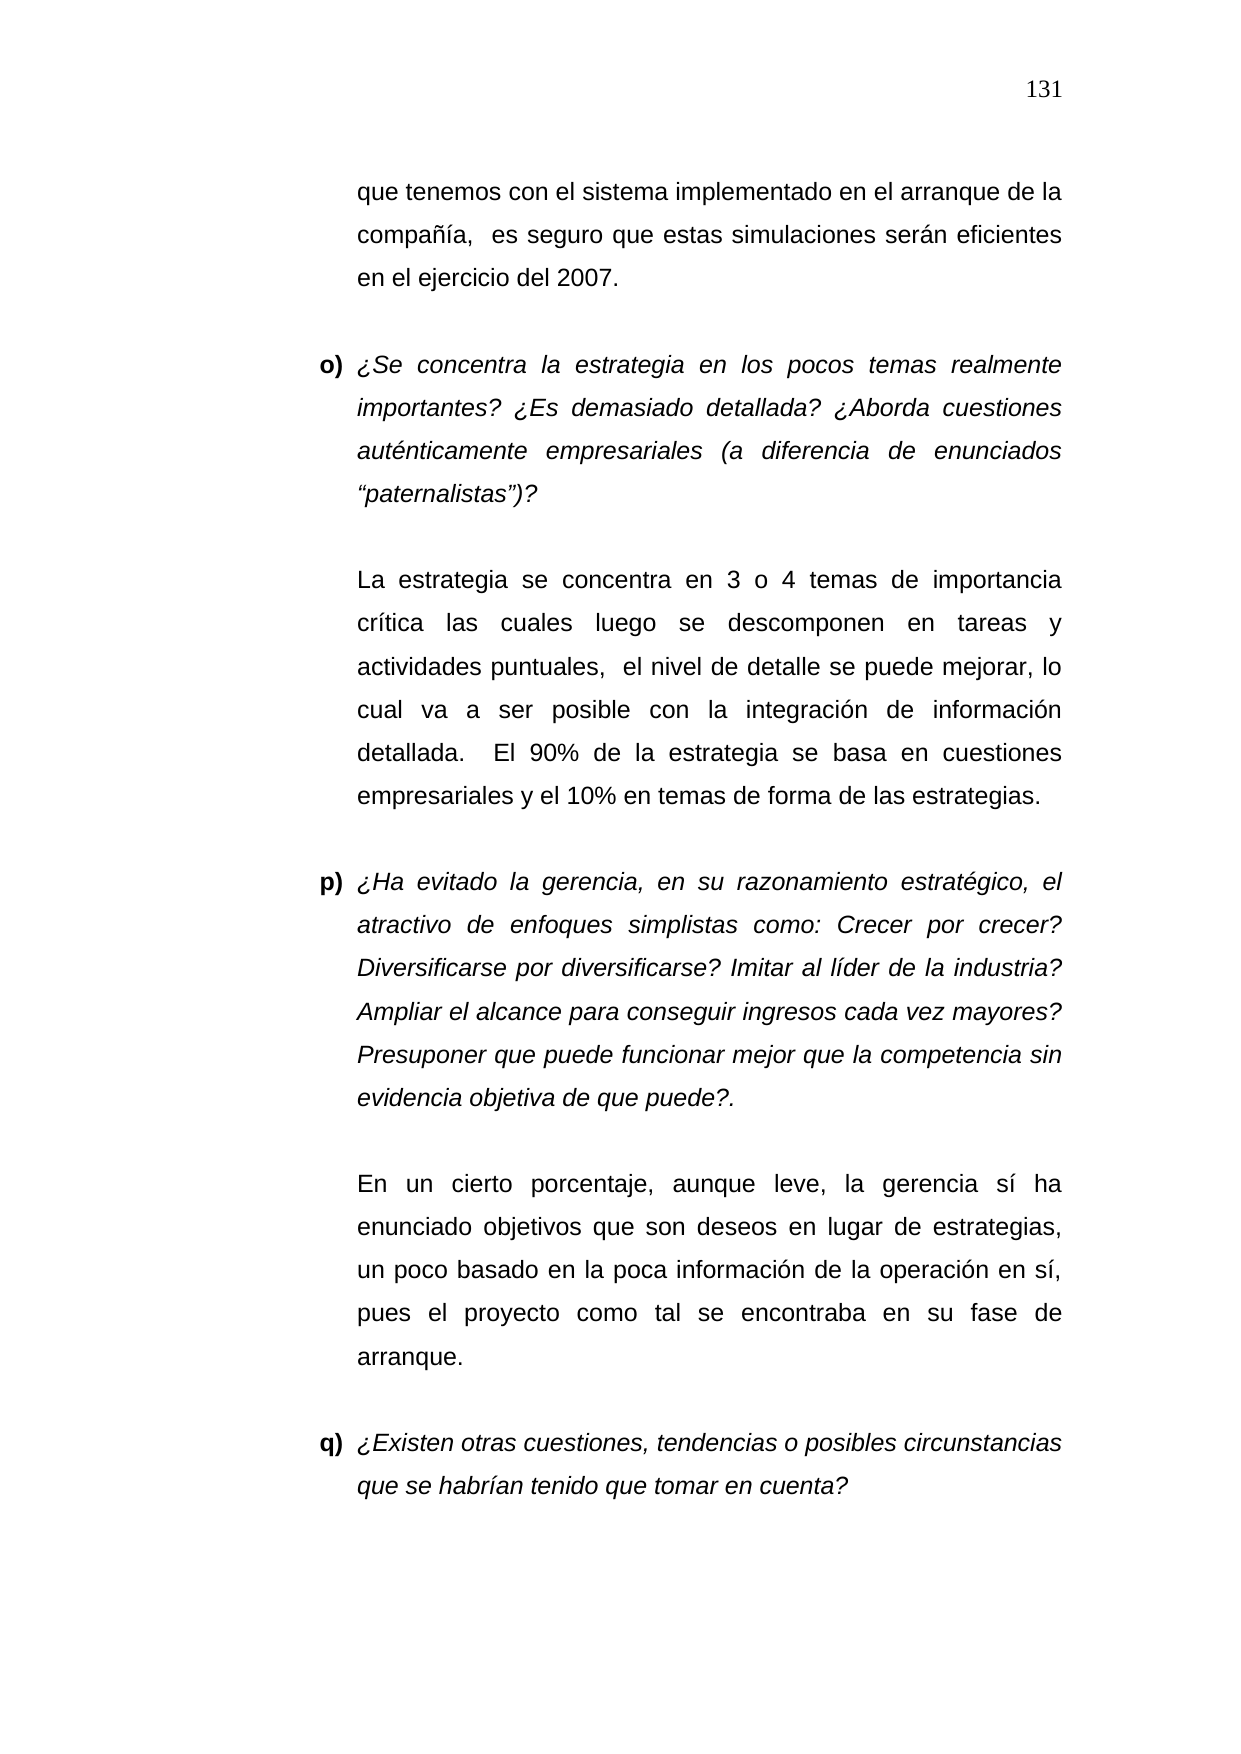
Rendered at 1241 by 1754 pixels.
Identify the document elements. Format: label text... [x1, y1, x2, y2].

list ¿Existen otras cuestiones, tendencias o posibles circunstancias que se habrían tenido que tomar en cuenta? [319, 1428, 1063, 1500]
text La estrategia se concentra en 3 o 4 temas de importancia crítica las cuales luego se descomponen en tareas y actividades puntuales, el nivel de detalle se puede mejorar, lo cual va a ser posible con la integración de información detallada. El 90% de la estrategia se basa en cuestiones empresariales y el 10% en temas de forma de las estrategias. [357, 565, 1063, 810]
list ¿Ha evitado la gerencia, en su razonamiento estratégico, el atractivo de enfoques simplistas como: Crecer por crecer? Diversificarse por diversificarse? Imitar al líder de la industria? Ampliar el alcance para conseguir ingresos cada vez mayores? Presuponer que puede funcionar mejor que la competencia sin evidencia objetiva de que puede?. [319, 867, 1063, 1112]
text En un cierto porcentaje, aunque leve, la gerencia sí ha enunciado objetivos que son deseos en lugar de estrategias, un poco basado en la poca información de la operación en sí, pues el proyecto como tal se encontraba en su fase de arranque. [357, 1169, 1063, 1370]
list ¿Se concentra la estrategia en los pocos temas realmente importantes? ¿Es demasiado detallada? ¿Aborda cuestiones auténticamente empresariales (a diferencia de enunciados “paternalistas”)? [319, 350, 1063, 508]
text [357, 177, 1063, 292]
